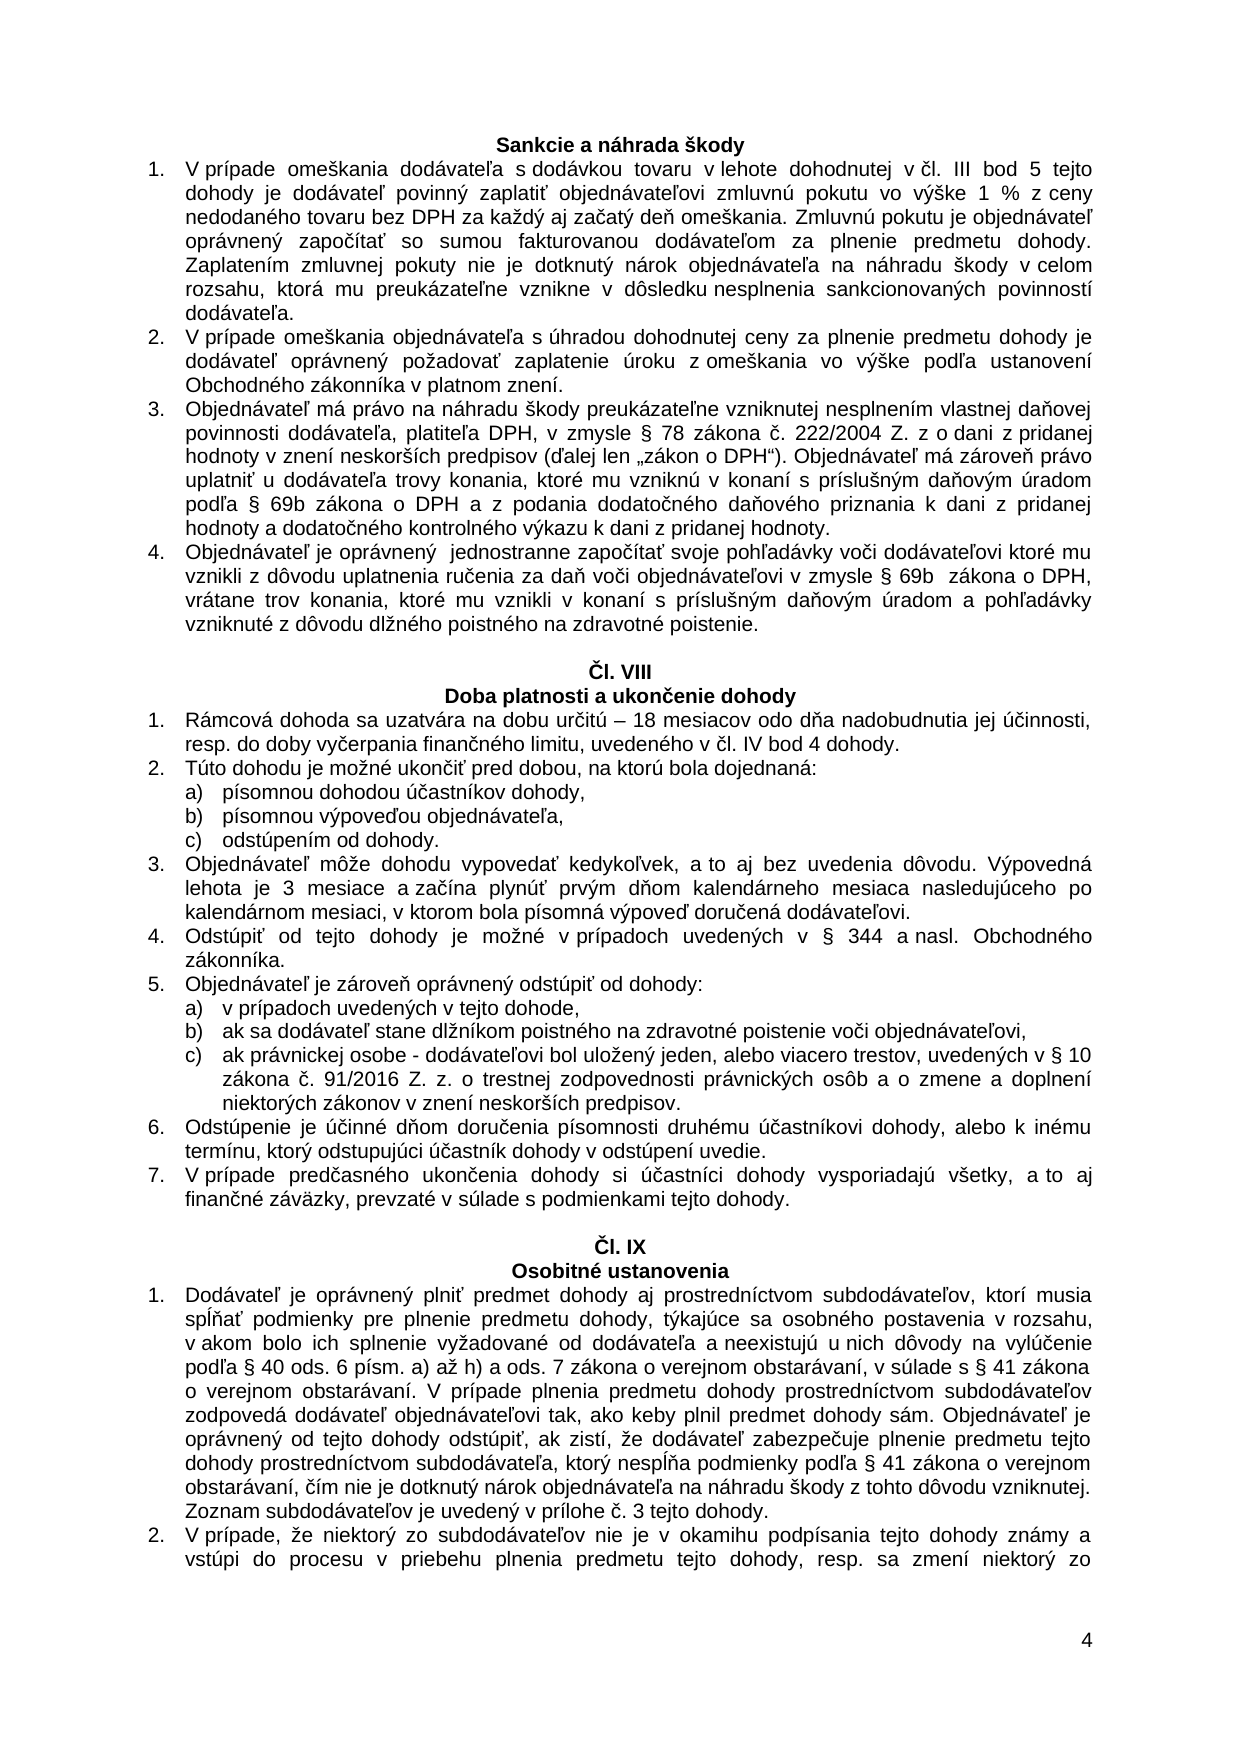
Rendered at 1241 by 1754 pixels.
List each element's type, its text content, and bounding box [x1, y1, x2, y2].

list odstúpením od dohody. [185, 828, 1093, 852]
list Objednávateľ je oprávnený jednostranne započítať svoje pohľadávky voči dodávateľovi ktoré mu vznikli z dôvodu uplatnenia ručenia za daň voči objednávateľovi v zmysle § 69b zákona o DPH, vrátane trov konania, ktoré mu vznikli v konaní s príslušným daňovým úradom a pohľadávky vzniknuté z dôvodu dlžného poistného na zdravotné poistenie. [148, 540, 1093, 636]
list písomnou dohodou účastníkov dohody, [185, 780, 1093, 804]
list V prípade predčasného ukončenia dohody si účastníci dohody vysporiadajú všetky, a to aj finančné záväzky, prevzaté v súlade s podmienkami tejto dohody. [148, 1163, 1093, 1211]
list ak právnickej osobe - dodávateľovi bol uložený jeden, alebo viacero trestov, uvedených v § 10 zákona č. 91/2016 Z. z. o trestnej zodpovednosti právnických osôb a o zmene a doplnení niektorých zákonov v znení neskorších predpisov. [185, 1043, 1093, 1115]
list Objednávateľ je zároveň oprávnený odstúpiť od dohody: [148, 971, 1093, 995]
list Dodávateľ je oprávnený plniť predmet dohody aj prostredníctvom subdodávateľov, ktorí musia spĺňať podmienky pre plnenie predmetu dohody, týkajúce sa osobného postavenia v rozsahu, v akom bolo ich splnenie vyžadované od dodávateľa a neexistujú u nich dôvody na vylúčenie podľa § 40 ods. 6 písm. a) až h) a ods. 7 zákona o verejnom obstarávaní, v súlade s § 41 zákona o verejnom obstarávaní. V prípade plnenia predmetu dohody prostredníctvom subdodávateľov zodpovedá dodávateľ objednávateľovi tak, ako keby plnil predmet dohody sám. Objednávateľ je oprávnený od tejto dohody odstúpiť, ak zistí, že dodávateľ zabezpečuje plnenie predmetu tejto dohody prostredníctvom subdodávateľa, ktorý nespĺňa podmienky podľa § 41 zákona o verejnom obstarávaní, čím nie je dotknutý nárok objednávateľa na náhradu škody z tohto dôvodu vzniknutej. Zoznam subdodávateľov je uvedený v prílohe č. 3 tejto dohody. [148, 1283, 1093, 1522]
list Rámcová dohoda sa uzatvára na dobu určitú – 18 mesiacov odo dňa nadobudnutia jej účinnosti, resp. do doby vyčerpania finančného limitu, uvedeného v čl. IV bod 4 dohody. [148, 708, 1093, 756]
list Túto dohodu je možné ukončiť pred dobou, na ktorú bola dojednaná: [148, 756, 1093, 780]
list V prípade omeškania dodávateľa s dodávkou tovaru v lehote dohodnutej v čl. III bod 5 tejto dohody je dodávateľ povinný zaplatiť objednávateľovi zmluvnú pokutu vo výške 1 % z ceny nedodaného tovaru bez DPH za každý aj začatý deň omeškania. Zmluvnú pokutu je objednávateľ oprávnený započítať so sumou fakturovanou dodávateľom za plnenie predmetu dohody. Zaplatením zmluvnej pokuty nie je dotknutý nárok objednávateľa na náhradu škody v celom rozsahu, ktorá mu preukázateľne vznikne v dôsledku nesplnenia sankcionovaných povinností dodávateľa. [148, 157, 1093, 324]
list písomnou výpoveďou objednávateľa, [185, 804, 1093, 828]
text Doba platnosti a ukončenie dohody [148, 684, 1093, 708]
text Čl. IX [148, 1235, 1093, 1259]
list V prípade omeškania objednávateľa s úhradou dohodnutej ceny za plnenie predmetu dohody je dodávateľ oprávnený požadovať zaplatenie úroku z omeškania vo výške podľa ustanovení Obchodného zákonníka v platnom znení. [148, 324, 1093, 396]
text Čl. VIII [148, 660, 1093, 684]
list v prípadoch uvedených v tejto dohode, [185, 995, 1093, 1019]
list Odstúpenie je účinné dňom doručenia písomnosti druhému účastníkovi dohody, alebo k inému termínu, ktorý odstupujúci účastník dohody v odstúpení uvedie. [148, 1115, 1093, 1163]
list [148, 1522, 1093, 1570]
list Objednávateľ má právo na náhradu škody preukázateľne vzniknutej nesplnením vlastnej daňovej povinnosti dodávateľa, platiteľa DPH, v zmysle § 78 zákona č. 222/2004 Z. z o dani z pridanej hodnoty v znení neskorších predpisov (ďalej len „zákon o DPH“). Objednávateľ má zároveň právo uplatniť u dodávateľa trovy konania, ktoré mu vzniknú v konaní s príslušným daňovým úradom podľa § 69b zákona o DPH a z podania dodatočného daňového priznania k dani z pridanej hodnoty a dodatočného kontrolného výkazu k dani z pridanej hodnoty. [148, 396, 1093, 540]
list Objednávateľ môže dohodu vypovedať kedykoľvek, a to aj bez uvedenia dôvodu. Výpovedná lehota je 3 mesiace a začína plynúť prvým dňom kalendárneho mesiaca nasledujúceho po kalendárnom mesiaci, v ktorom bola písomná výpoveď doručená dodávateľovi. [148, 852, 1093, 923]
text Osobitné ustanovenia [148, 1259, 1093, 1283]
text Sankcie a náhrada škody [148, 133, 1093, 157]
list Odstúpiť od tejto dohody je možné v prípadoch uvedených v § 344 a nasl. Obchodného zákonníka. [148, 923, 1093, 971]
list ak sa dodávateľ stane dlžníkom poistného na zdravotné poistenie voči objednávateľovi, [185, 1019, 1093, 1043]
